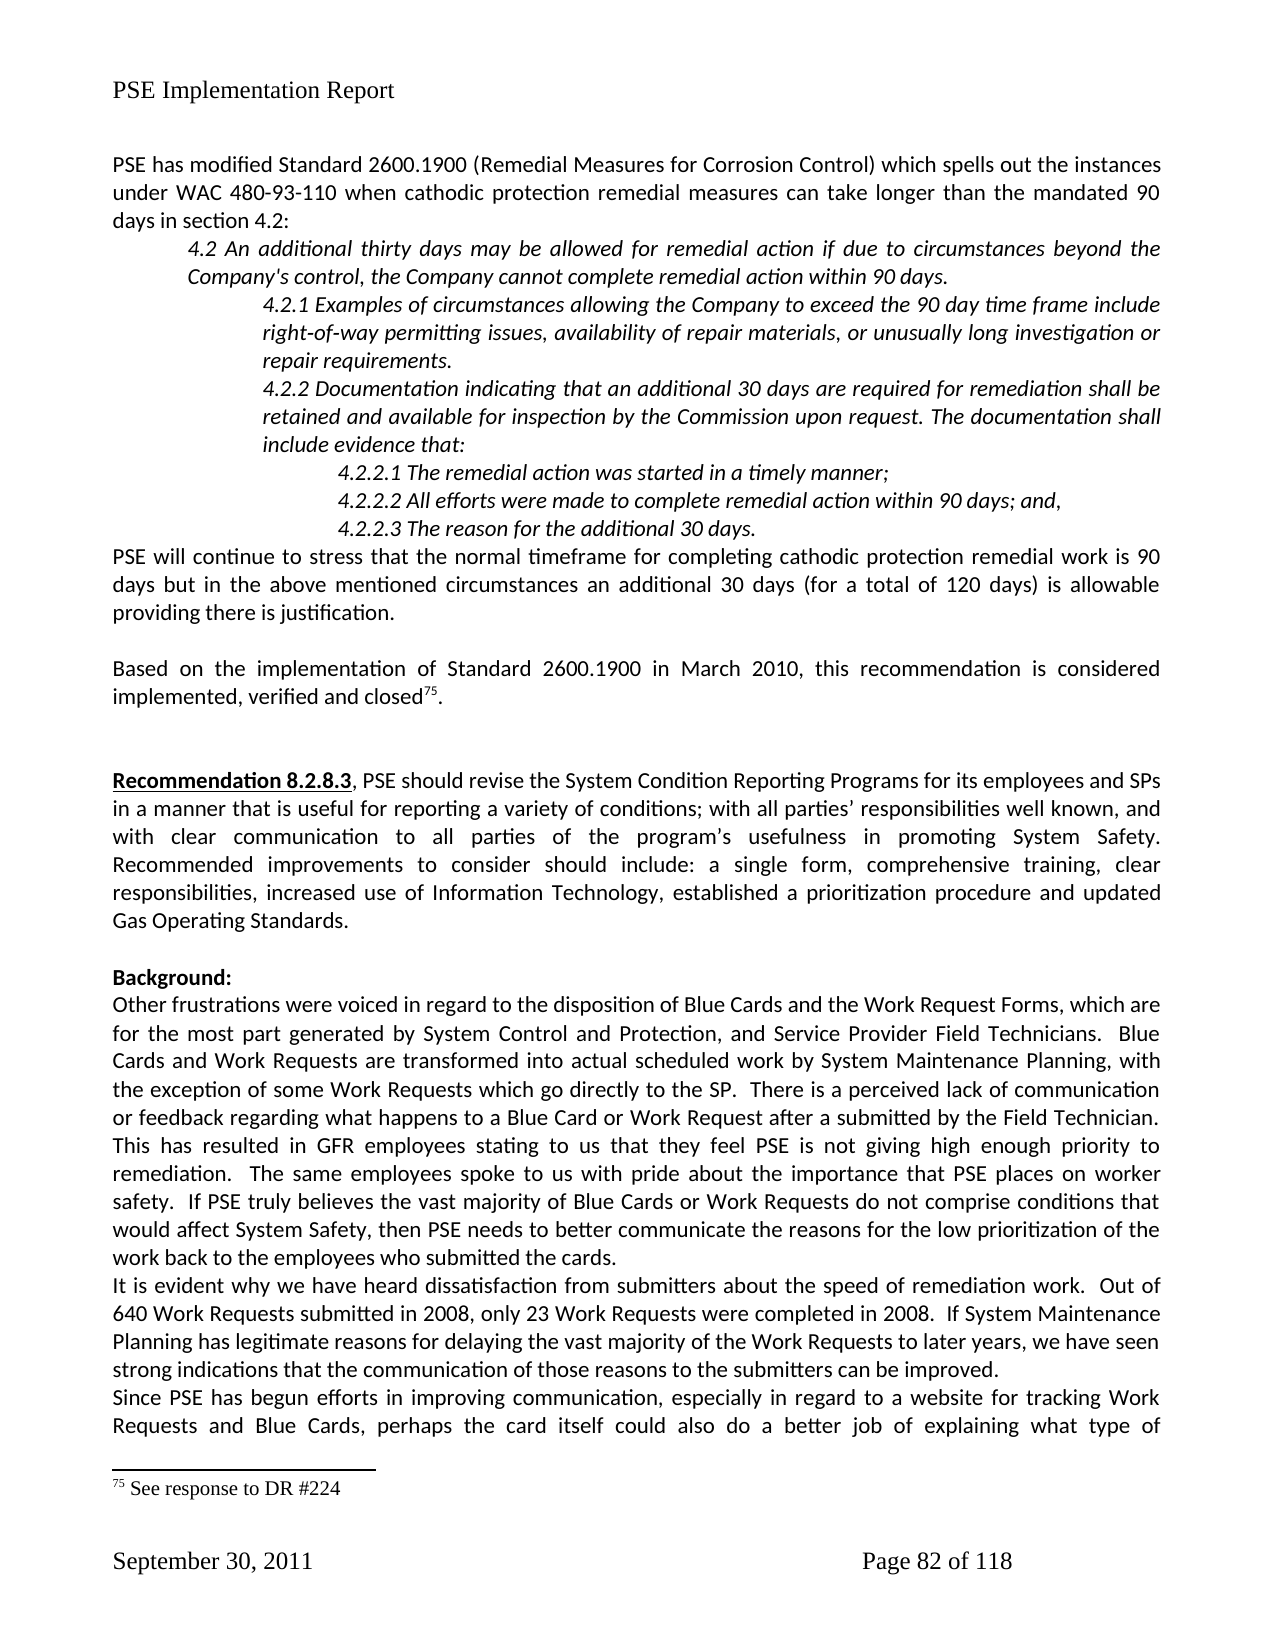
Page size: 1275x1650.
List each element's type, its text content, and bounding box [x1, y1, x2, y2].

text 4.2.2.2 All efforts were made to complete remedial action within 90 days; and, [337, 486, 1162, 514]
text Other frustrations were voiced in regard to the disposition of Blue Cards and the Work Request Forms, which are for the most part generated by System Control and Protection, and Service Provider Field Technicians. Blue Cards and Work Requests are transformed into actual scheduled work by System Maintenance Planning, with the exception of some Work Requests which go directly to the SP. There is a perceived lack of communication or feedback regarding what happens to a Blue Card or Work Request after a submitted by the Field Technician. This has resulted in GFR employees stating to us that they feel PSE is not giving high enough priority to remediation. The same employees spoke to us with pride about the importance that PSE places on worker safety. If PSE truly believes the vast majority of Blue Cards or Work Requests do not comprise conditions that would affect System Safety, then PSE needs to better communicate the reasons for the low prioritization of the work back to the employees who submitted the cards. [112, 991, 1162, 1271]
text 4.2.2.3 The reason for the additional 30 days. [337, 514, 1162, 542]
text 4.2 An additional thirty days may be allowed for remedial action if due to circumstances beyond the Company's control, the Company cannot complete remedial action within 90 days. [187, 234, 1162, 290]
text PSE has modified Standard 2600.1900 (Remedial Measures for Corrosion Control) which spells out the instances under WAC 480-93-110 when cathodic protection remedial measures can take longer than the mandated 90 days in section 4.2: [112, 150, 1162, 234]
text Based on the implementation of Standard 2600.1900 in March 2010, this recommendation is considered implemented, verified and closed. [112, 654, 1162, 710]
text Recommendation 8.2.8.3, PSE should revise the System Condition Reporting Programs for its employees and SPs in a manner that is useful for reporting a variety of conditions; with all parties’ responsibilities well known, and with clear communication to all parties of the program’s usefulness in promoting System Safety. Recommended improvements to consider should include: a single form, comprehensive training, clear responsibilities, increased use of Information Technology, established a prioritization procedure and updated Gas Operating Standards. [112, 766, 1162, 934]
text It is evident why we have heard dissatisfaction from submitters about the speed of remediation work. Out of 640 Work Requests submitted in 2008, only 23 Work Requests were completed in 2008. If System Maintenance Planning has legitimate reasons for delaying the vast majority of the Work Requests to later years, we have seen strong indications that the communication of those reasons to the submitters can be improved. [112, 1271, 1162, 1383]
text PSE will continue to stress that the normal timeframe for completing cathodic protection remedial work is 90 days but in the above mentioned circumstances an additional 30 days (for a total of 120 days) is allowable providing there is justification. [112, 542, 1162, 626]
text Background: [112, 963, 1162, 991]
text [112, 1383, 1162, 1439]
text 4.2.1 Examples of circumstances allowing the Company to exceed the 90 day time frame include right‐of‐way permitting issues, availability of repair materials, or unusually long investigation or repair requirements. [262, 290, 1162, 374]
text 4.2.2 Documentation indicating that an additional 30 days are required for remediation shall be retained and available for inspection by the Commission upon request. The documentation shall include evidence that: [262, 374, 1162, 458]
text 4.2.2.1 The remedial action was started in a timely manner; [337, 458, 1162, 486]
